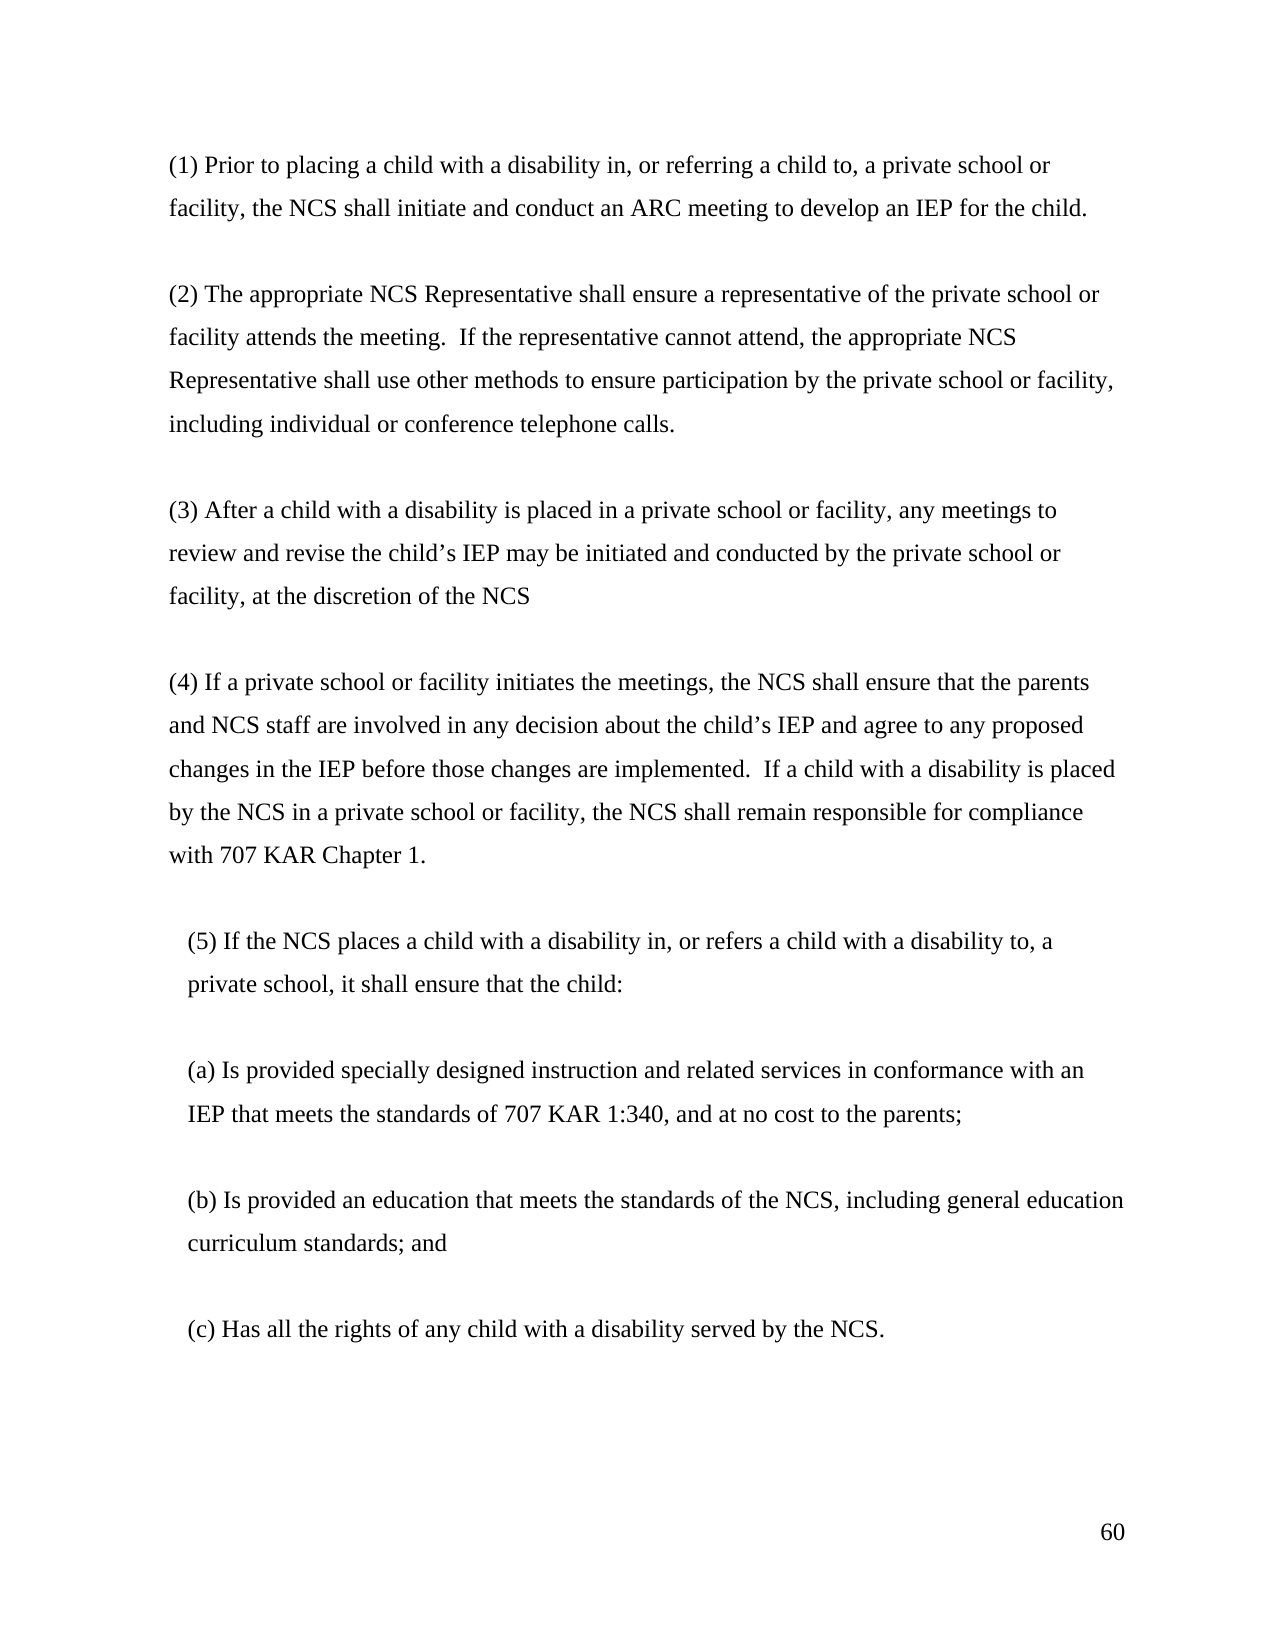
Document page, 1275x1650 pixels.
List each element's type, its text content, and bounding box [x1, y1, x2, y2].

text (b) Is provided an education that meets the standards of the NCS, including general education curriculum standards; and [187, 1185, 1125, 1257]
text (1) Prior to placing a child with a disability in, or referring a child to, a private school or facility, the NCS shall initiate and conduct an ARC meeting to develop an IEP for the child. [169, 150, 1125, 222]
text (3) After a child with a disability is placed in a private school or facility, any meetings to review and revise the child’s IEP may be initiated and conducted by the private school or facility, at the discretion of the NCS [169, 495, 1125, 610]
text (c) Has all the rights of any child with a disability served by the NCS. [187, 1314, 1125, 1343]
text (2) The appropriate NCS Representative shall ensure a representative of the private school or facility attends the meeting. If the representative cannot attend, the appropriate NCS Representative shall use other methods to ensure participation by the private school or facility, including individual or conference telephone calls. [169, 279, 1125, 437]
text (4) If a private school or facility initiates the meetings, the NCS shall ensure that the parents and NCS staff are involved in any decision about the child’s IEP and agree to any proposed changes in the IEP before those changes are implemented. If a child with a disability is placed by the NCS in a private school or facility, the NCS shall remain responsible for compliance with 707 KAR Chapter 1. [169, 667, 1125, 869]
text (a) Is provided specially designed instruction and related services in conformance with an IEP that meets the standards of 707 KAR 1:340, and at no cost to the parents; [187, 1056, 1125, 1127]
text (5) If the NCS places a child with a disability in, or refers a child with a disability to, a private school, it shall ensure that the child: [187, 926, 1125, 998]
